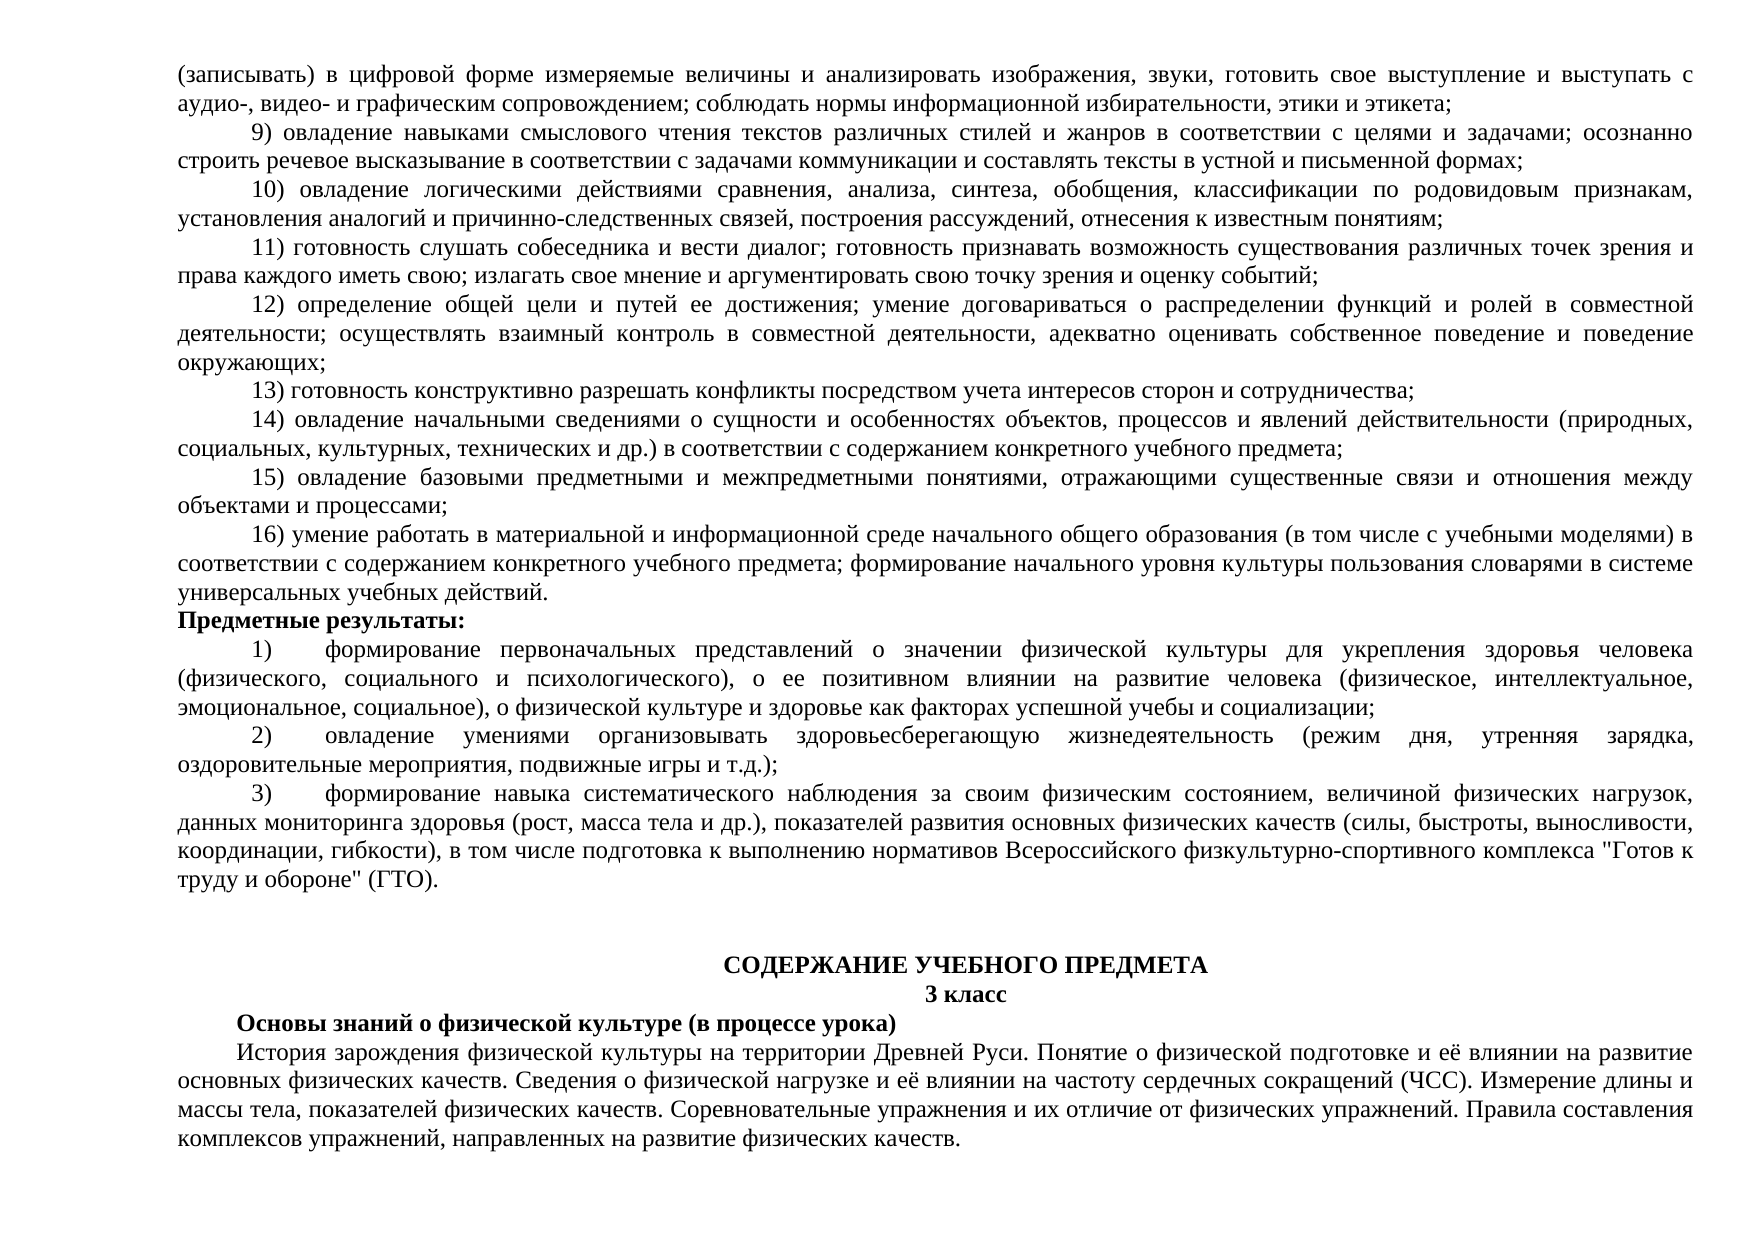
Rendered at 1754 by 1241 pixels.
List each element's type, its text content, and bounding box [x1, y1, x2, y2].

text Основы знаний о физической культуре (в процессе урока) [177, 1008, 1695, 1037]
text Предметные результаты: [177, 605, 1695, 634]
text 3 класс [177, 979, 1695, 1008]
text 16) умение работать в материальной и информационной среде начального общего образования (в том числе с учебными моделями) в соответствии с содержанием конкретного учебного предмета; формирование начального уровня культуры пользования словарями в системе универсальных учебных действий. [177, 519, 1695, 605]
text История зарождения физической культуры на территории Древней Руси. Понятие о физической подготовке и её влиянии на развитие основных физических качеств. Сведения о физической нагрузке и её влиянии на частоту сердечных сокращений (ЧСС). Измерение длины и массы тела, показателей физических качеств. Соревновательные упражнения и их отличие от физических упражнений. Правила составления комплексов упражнений, направленных на развитие физических качеств. [177, 1037, 1695, 1152]
text 15) овладение базовыми предметными и межпредметными понятиями, отражающими существенные связи и отношения между объектами и процессами; [177, 462, 1695, 519]
text 11) готовность слушать собеседника и вести диалог; готовность признавать возможность существования различных точек зрения и права каждого иметь свою; излагать свое мнение и аргументировать свою точку зрения и оценку событий; [177, 232, 1695, 289]
list овладение умениями организовывать здоровьесберегающую жизнедеятельность (режим дня, утренняя зарядка, оздоровительные мероприятия, подвижные игры и т.д.); [177, 720, 1695, 778]
text 14) овладение начальными сведениями о сущности и особенностях объектов, процессов и явлений действительности (природных, социальных, культурных, технических и др.) в соответствии с содержанием конкретного учебного предмета; [177, 404, 1695, 462]
text 12) определение общей цели и путей ее достижения; умение договариваться о распределении функций и ролей в совместной деятельности; осуществлять взаимный контроль в совместной деятельности, адекватно оценивать собственное поведение и поведение окружающих; [177, 289, 1695, 375]
text 13) готовность конструктивно разрешать конфликты посредством учета интересов сторон и сотрудничества; [177, 375, 1695, 404]
text 9) овладение навыками смыслового чтения текстов различных стилей и жанров в соответствии с целями и задачами; осознанно строить речевое высказывание в соответствии с задачами коммуникации и составлять тексты в устной и письменной формах; [177, 117, 1695, 174]
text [177, 59, 1695, 117]
text СОДЕРЖАНИЕ УЧЕБНОГО ПРЕДМЕТА [177, 950, 1695, 979]
list формирование первоначальных представлений о значении физической культуры для укрепления здоровья человека (физического, социального и психологического), о ее позитивном влиянии на развитие человека (физическое, интеллектуальное, эмоциональное, социальное), о физической культуре и здоровье как факторах успешной учебы и социализации; [177, 634, 1695, 720]
text 10) овладение логическими действиями сравнения, анализа, синтеза, обобщения, классификации по родовидовым признакам, установления аналогий и причинно-следственных связей, построения рассуждений, отнесения к известным понятиям; [177, 174, 1695, 232]
list формирование навыка систематического наблюдения за своим физическим состоянием, величиной физических нагрузок, данных мониторинга здоровья (рост, масса тела и др.), показателей развития основных физических качеств (силы, быстроты, выносливости, координации, гибкости), в том числе подготовка к выполнению нормативов Всероссийского физкультурно-спортивного комплекса "Готов к труду и обороне" (ГТО). [177, 778, 1695, 893]
